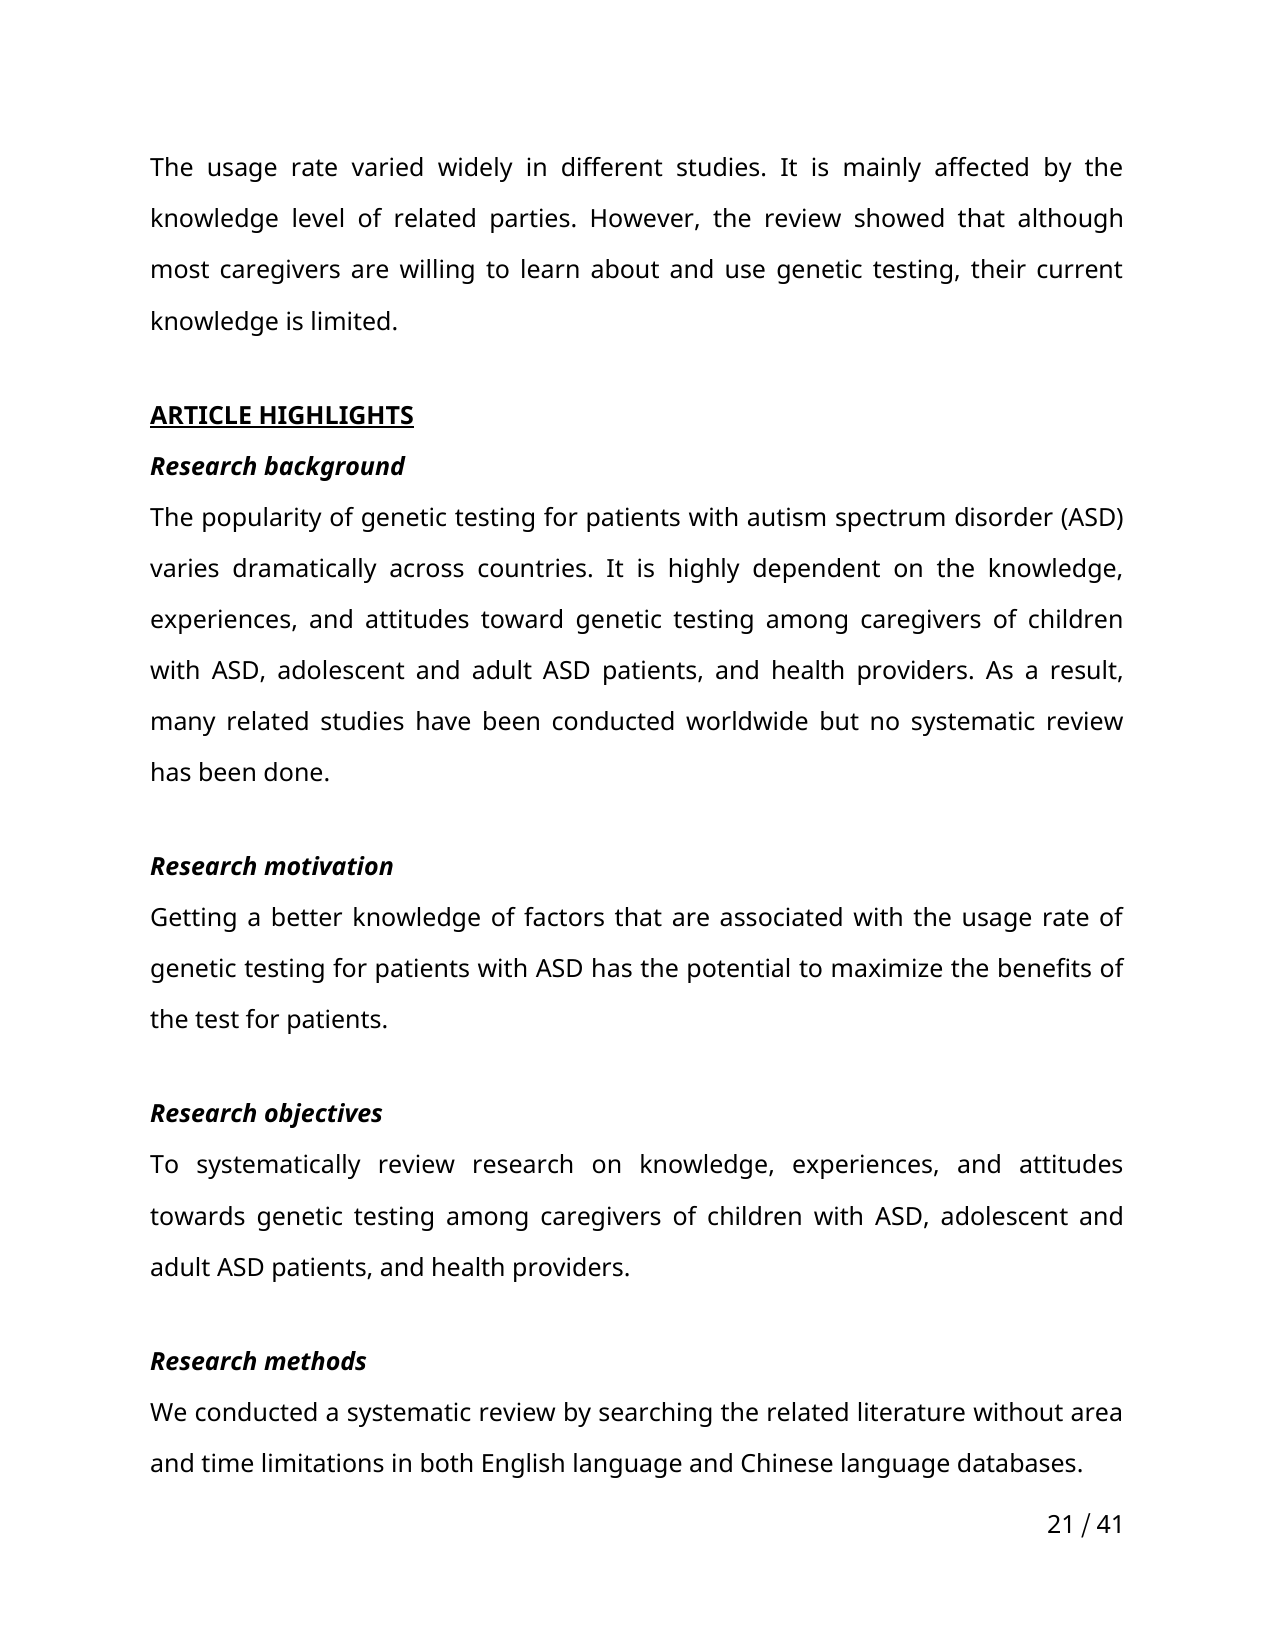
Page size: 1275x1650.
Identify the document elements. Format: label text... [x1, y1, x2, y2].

text To systematically review research on knowledge, experiences, and attitudes towards genetic testing among caregivers of children with ASD, adolescent and adult ASD patients, and health providers. [150, 1147, 1125, 1283]
text ARTICLE HIGHLIGHTS [150, 397, 1125, 431]
text Research background [150, 448, 1125, 482]
text The usage rate varied widely in different studies. It is mainly affected by the knowledge level of related parties. However, the review showed that although most caregivers are willing to learn about and use genetic testing, their current knowledge is limited. [150, 150, 1125, 337]
text Research objectives [150, 1096, 1125, 1130]
text We conducted a systematic review by searching the related literature without area and time limitations in both English language and Chinese language databases. [150, 1394, 1125, 1479]
text Research motivation [150, 849, 1125, 883]
text Research methods [150, 1343, 1125, 1377]
text Getting a better knowledge of factors that are associated with the usage rate of genetic testing for patients with ASD has the potential to maximize the benefits of the test for patients. [150, 900, 1125, 1036]
text The popularity of genetic testing for patients with autism spectrum disorder (ASD) varies dramatically across countries. It is highly dependent on the knowledge, experiences, and attitudes toward genetic testing among caregivers of children with ASD, adolescent and adult ASD patients, and health providers. As a result, many related studies have been conducted worldwide but no systematic review has been done. [150, 499, 1125, 789]
